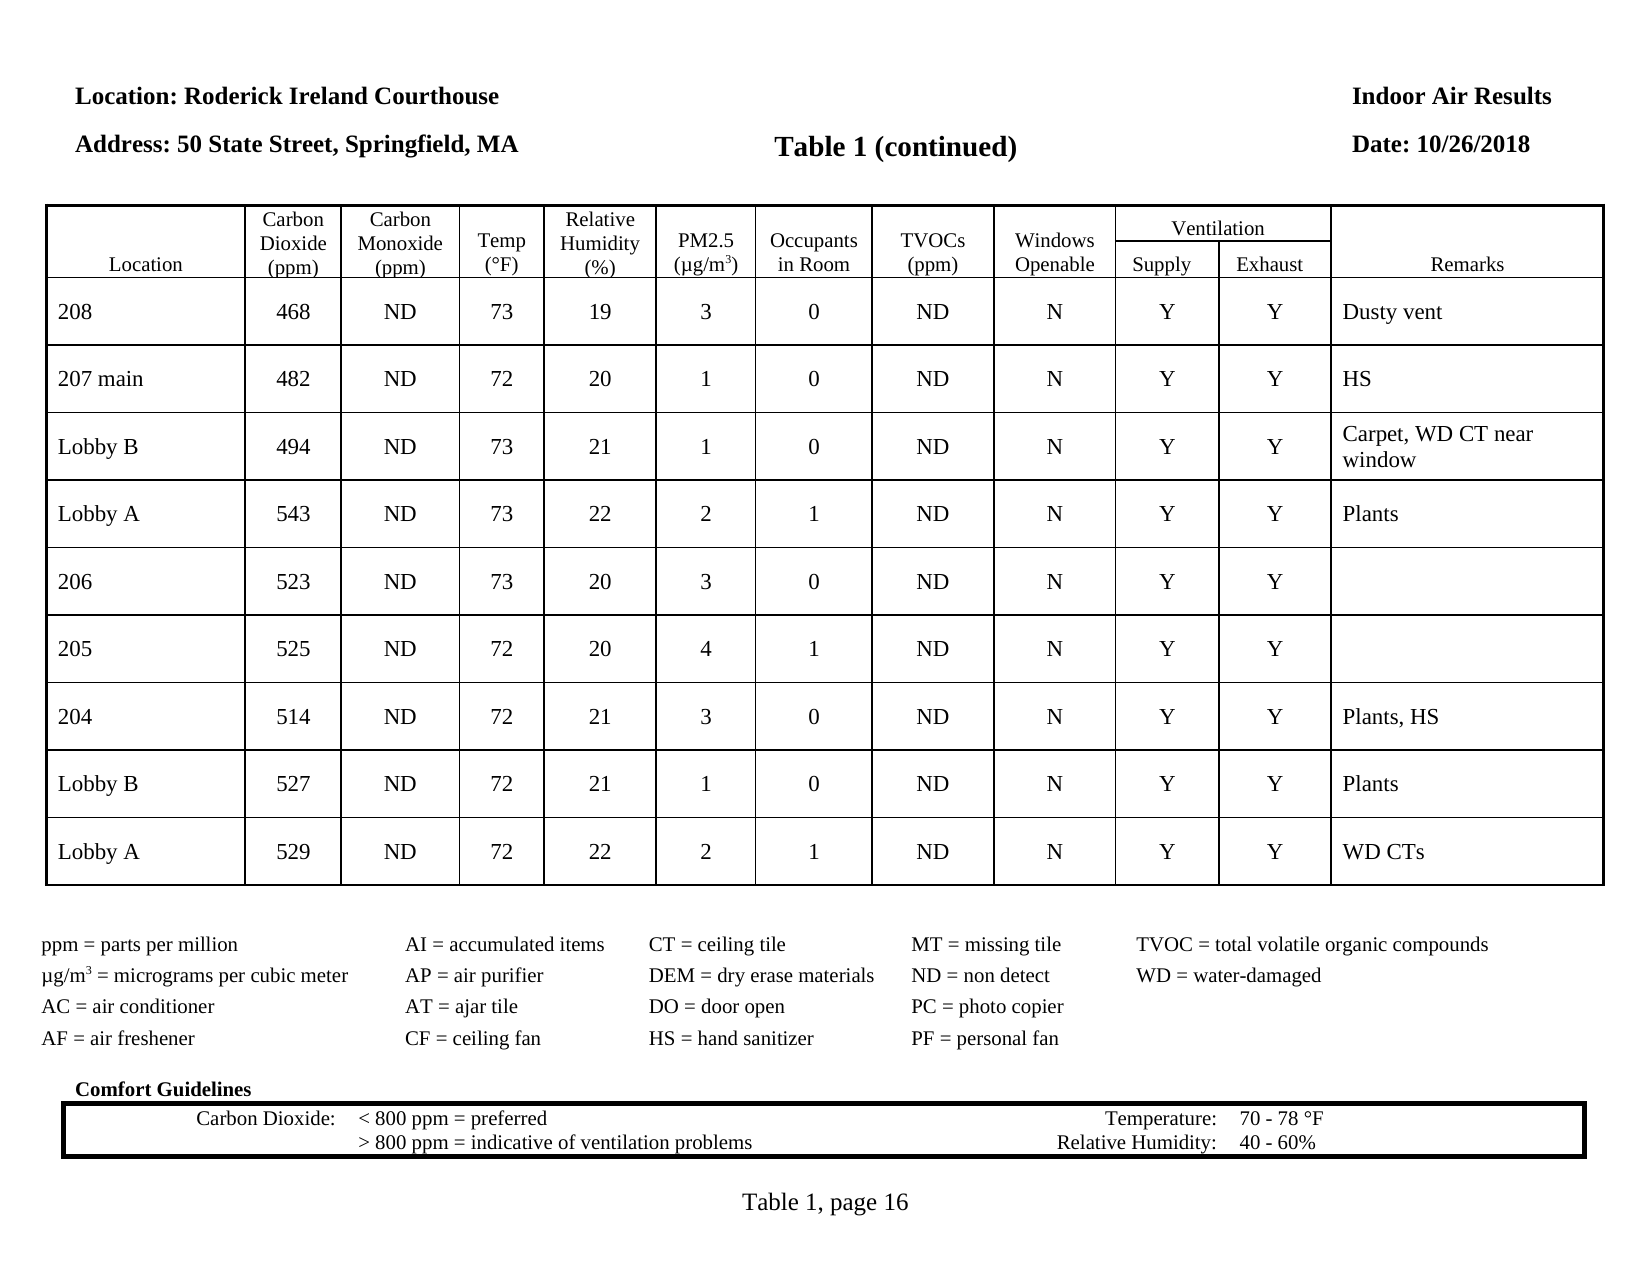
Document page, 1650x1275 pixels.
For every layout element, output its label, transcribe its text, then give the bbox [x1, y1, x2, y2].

table_cell Plants [1332, 481, 1602, 546]
table_cell ND [342, 548, 459, 614]
table_cell Y [1116, 683, 1218, 749]
table_cell 72 [460, 683, 543, 749]
table_cell Y [1116, 616, 1218, 681]
table_cell ND [873, 616, 993, 681]
table_cell 73 [460, 548, 543, 614]
table_header Carbon Monoxide (ppm) [342, 207, 459, 276]
table_cell 22 [545, 818, 655, 884]
table_cell 72 [460, 751, 543, 816]
table_cell ND [342, 818, 459, 884]
table_cell ND [873, 683, 993, 749]
table_cell 494 [246, 413, 340, 479]
table_cell 20 [545, 616, 655, 681]
table_cell 0 [756, 346, 871, 411]
table_header Remarks [1332, 207, 1602, 276]
table_cell 19 [545, 278, 655, 344]
table_cell ND [873, 751, 993, 816]
table_cell 72 [460, 616, 543, 681]
table_cell 21 [545, 413, 655, 479]
table_cell 468 [246, 278, 340, 344]
table_cell N [995, 346, 1115, 411]
table_cell Y [1220, 413, 1330, 479]
table_cell N [995, 751, 1115, 816]
table_cell 21 [545, 751, 655, 816]
table_cell HS [1332, 346, 1602, 411]
table_header Occupants in Room [756, 207, 871, 276]
table_cell Y [1220, 818, 1330, 884]
table_cell Y [1220, 278, 1330, 344]
table_cell 2 [657, 481, 755, 546]
table_cell Y [1220, 346, 1330, 411]
table_cell Y [1116, 346, 1218, 411]
table_cell 72 [460, 818, 543, 884]
table_cell 482 [246, 346, 340, 411]
table_cell Lobby B [48, 751, 244, 816]
table_cell 527 [246, 751, 340, 816]
table_cell Y [1116, 818, 1218, 884]
table_cell 525 [246, 616, 340, 681]
table_cell 0 [756, 751, 871, 816]
table_cell [1332, 548, 1602, 614]
table_header Location [48, 207, 244, 276]
table_cell [1332, 616, 1602, 681]
table_cell N [995, 278, 1115, 344]
table_cell ND [873, 413, 993, 479]
table_cell Plants, HS [1332, 683, 1602, 749]
table_cell 529 [246, 818, 340, 884]
table_cell ND [873, 346, 993, 411]
table_cell 20 [545, 548, 655, 614]
table_cell 3 [657, 278, 755, 344]
table_cell 523 [246, 548, 340, 614]
table_cell 204 [48, 683, 244, 749]
table_cell 20 [545, 346, 655, 411]
table_cell 1 [657, 751, 755, 816]
table_cell 1 [657, 413, 755, 479]
table_cell 205 [48, 616, 244, 681]
table_cell 1 [756, 616, 871, 681]
table_cell ND [342, 683, 459, 749]
table_cell ND [342, 413, 459, 479]
table_cell Y [1116, 751, 1218, 816]
table_cell Lobby A [48, 481, 244, 546]
table_cell Plants [1332, 751, 1602, 816]
table_cell ND [342, 616, 459, 681]
table_cell Lobby A [48, 818, 244, 884]
table_cell 72 [460, 346, 543, 411]
table_cell Y [1220, 616, 1330, 681]
table_cell ND [342, 481, 459, 546]
table_cell Y [1116, 278, 1218, 344]
table_cell 1 [756, 818, 871, 884]
table_cell ND [342, 346, 459, 411]
table_cell ND [873, 818, 993, 884]
table_cell Supply [1116, 242, 1218, 276]
table_cell Y [1220, 683, 1330, 749]
table_cell 0 [756, 278, 871, 344]
table_cell 1 [657, 346, 755, 411]
table_cell 543 [246, 481, 340, 546]
table_cell Lobby B [48, 413, 244, 479]
table_cell 73 [460, 278, 543, 344]
table_cell N [995, 413, 1115, 479]
table_cell 3 [657, 548, 755, 614]
table_cell ND [342, 278, 459, 344]
table_cell 22 [545, 481, 655, 546]
table_header Ventilation [1116, 207, 1330, 240]
table_header TVOCs (ppm) [873, 207, 993, 276]
table_cell Dusty vent [1332, 278, 1602, 344]
table_cell 207 main [48, 346, 244, 411]
table_cell Y [1116, 413, 1218, 479]
table_header Carbon Dioxide (ppm) [246, 207, 340, 276]
table_cell 4 [657, 616, 755, 681]
table_cell 0 [756, 683, 871, 749]
table_cell 73 [460, 481, 543, 546]
table_cell ND [342, 751, 459, 816]
table_header Windows Openable [995, 207, 1115, 276]
table_cell 73 [460, 413, 543, 479]
table_cell 514 [246, 683, 340, 749]
table_cell 21 [545, 683, 655, 749]
table_cell Carpet, WD CT near window [1332, 413, 1602, 479]
table_cell N [995, 818, 1115, 884]
table_cell 3 [657, 683, 755, 749]
table_cell 1 [756, 481, 871, 546]
table_cell 0 [756, 548, 871, 614]
table_cell 206 [48, 548, 244, 614]
table_cell 2 [657, 818, 755, 884]
table_cell ND [873, 278, 993, 344]
table_header Relative Humidity (%) [545, 207, 655, 276]
table_cell Exhaust [1220, 242, 1330, 276]
table_cell 0 [756, 413, 871, 479]
table_cell ND [873, 548, 993, 614]
table_header Temp (°F) [460, 207, 543, 276]
table_cell Y [1116, 548, 1218, 614]
table_cell Y [1220, 548, 1330, 614]
table_cell 208 [48, 278, 244, 344]
table_cell N [995, 683, 1115, 749]
table_cell N [995, 548, 1115, 614]
table_cell Y [1220, 751, 1330, 816]
table_cell Y [1116, 481, 1218, 546]
table_cell Y [1220, 481, 1330, 546]
table_cell N [995, 481, 1115, 546]
table_cell WD CTs [1332, 818, 1602, 884]
table_cell ND [873, 481, 993, 546]
table_header PM2.5 (µg/m3) [657, 207, 755, 276]
table_cell N [995, 616, 1115, 681]
